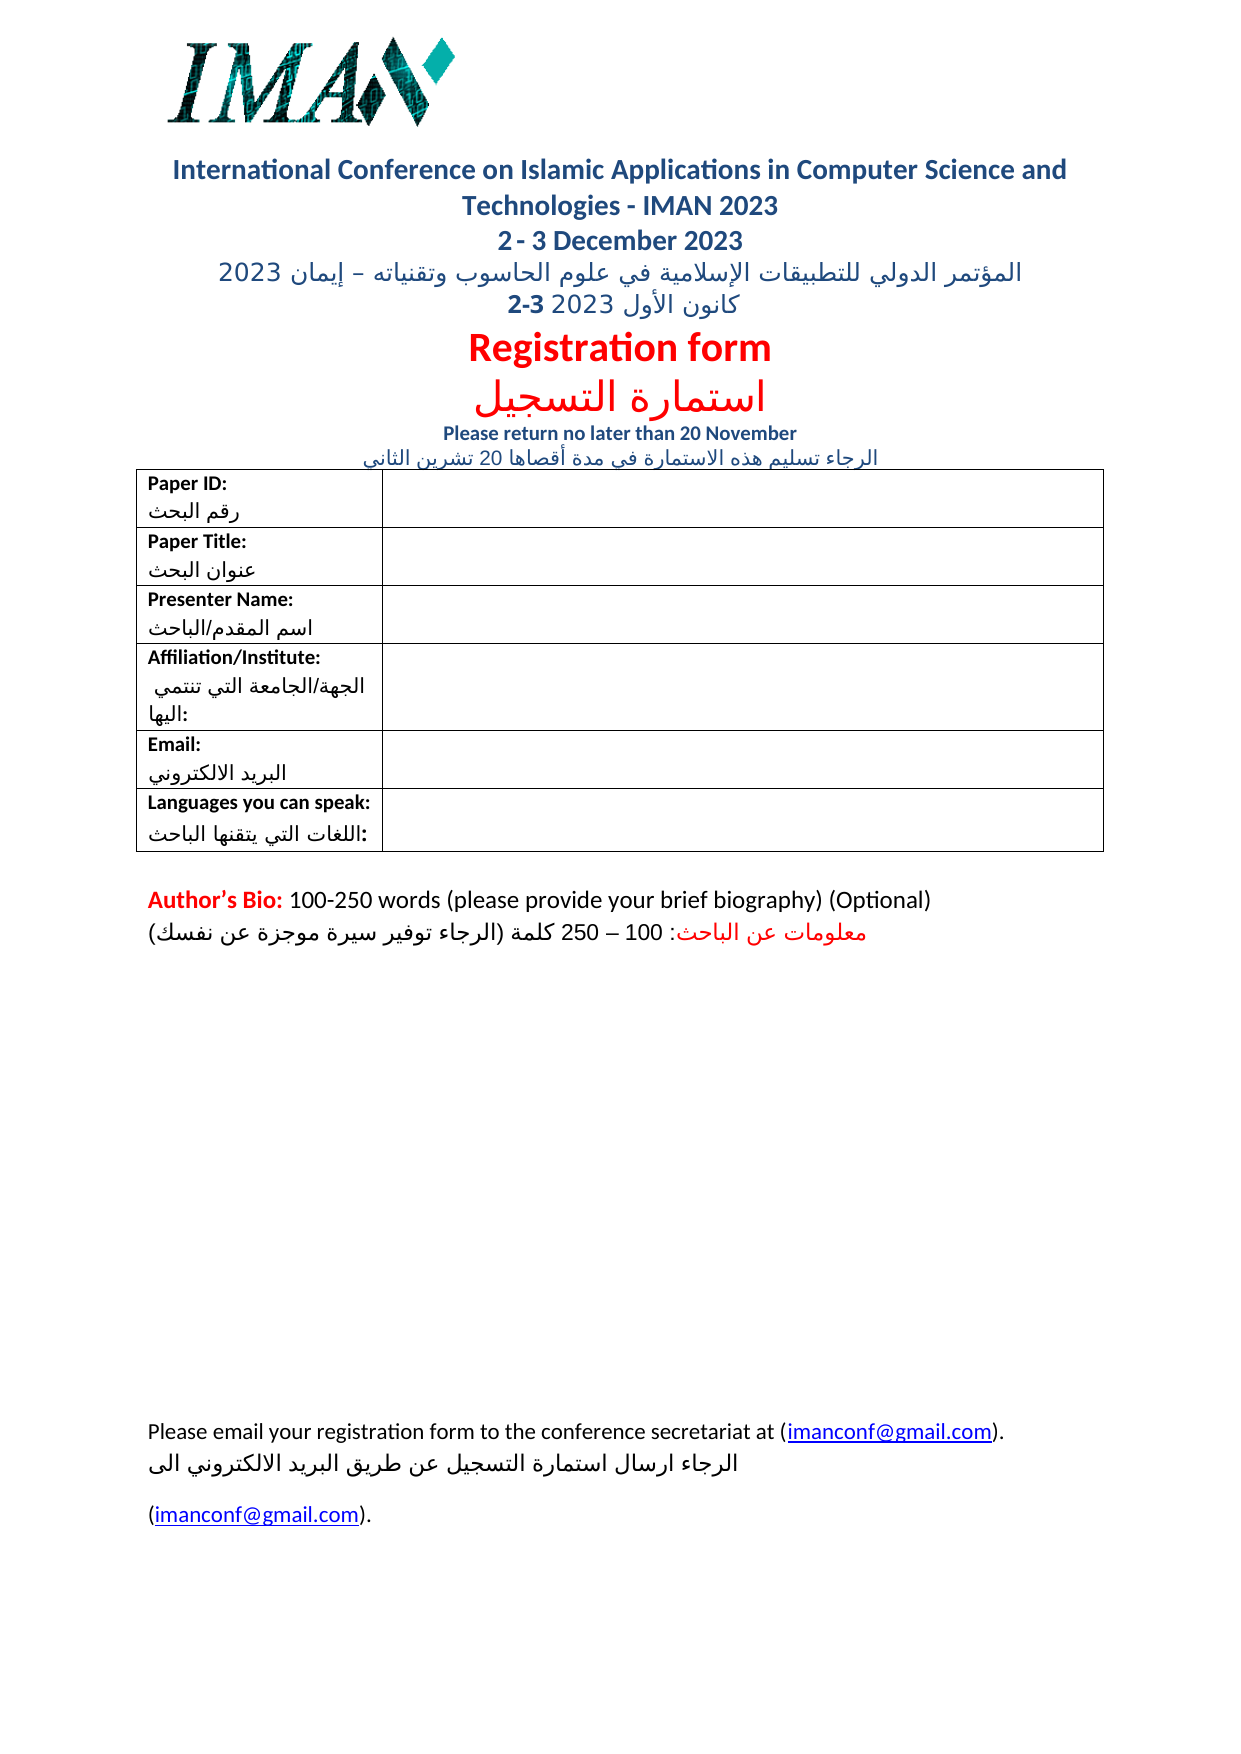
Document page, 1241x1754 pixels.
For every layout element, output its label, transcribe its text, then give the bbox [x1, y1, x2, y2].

text Please return no later than 20 November الرجاء تسليم هذه الاستمارة في مدة أقصاها 20 تشرين الثاني [148, 420, 1093, 469]
text الرجاء ارسال استمارة التسجيل عن طريق البريد الالكتروني الى [148, 1449, 1093, 1476]
text Author’s Bio: 100-250 words (please provide your brief biography) (Optional) [148, 884, 1093, 915]
table_cell [383, 586, 1103, 643]
text (imanconf@gmail.com). [148, 1501, 1093, 1561]
table_cell [383, 644, 1103, 730]
table_cell [383, 528, 1103, 585]
table_cell [383, 789, 1103, 851]
text Registration form [148, 321, 1093, 372]
table_cell Languages ​​you can speak: اللغات التي يتقنها الباحث: [137, 789, 382, 851]
text معلومات عن الباحث: 100 – 250 كلمة (الرجاء توفير سيرة موجزة عن نفسك) [148, 919, 1093, 946]
text 2 - 3 December 2023 [148, 222, 1093, 258]
text International Conference on Islamic Applications in Computer Science and Technologies - IMAN 2023 [148, 151, 1093, 222]
text استمارة التسجيل [148, 372, 1093, 420]
text Please email your registration form to the conference secretariat at (imanconf@gmail.com). [148, 1417, 1093, 1445]
table_cell [383, 731, 1103, 788]
text المؤتمر الدولي للتطبيقات الإسلامية في علوم الحاسوب وتقنياته – إيمان 2023 [148, 258, 1093, 287]
table_cell Affiliation/Institute: الجهة/الجامعة التي تنتمي اليها: [137, 644, 382, 730]
table_cell Presenter Name: اسم المقدم/الباحث [137, 586, 382, 643]
picture [147, 29, 470, 127]
table_cell Email: البريد الالكتروني [137, 731, 382, 788]
table_cell Paper Title: عنوان البحث [137, 528, 382, 585]
table_header [383, 470, 1103, 527]
text 2-3 كانون الأول 2023 [148, 287, 1093, 321]
table_header Paper ID: رقم البحث [137, 470, 382, 527]
